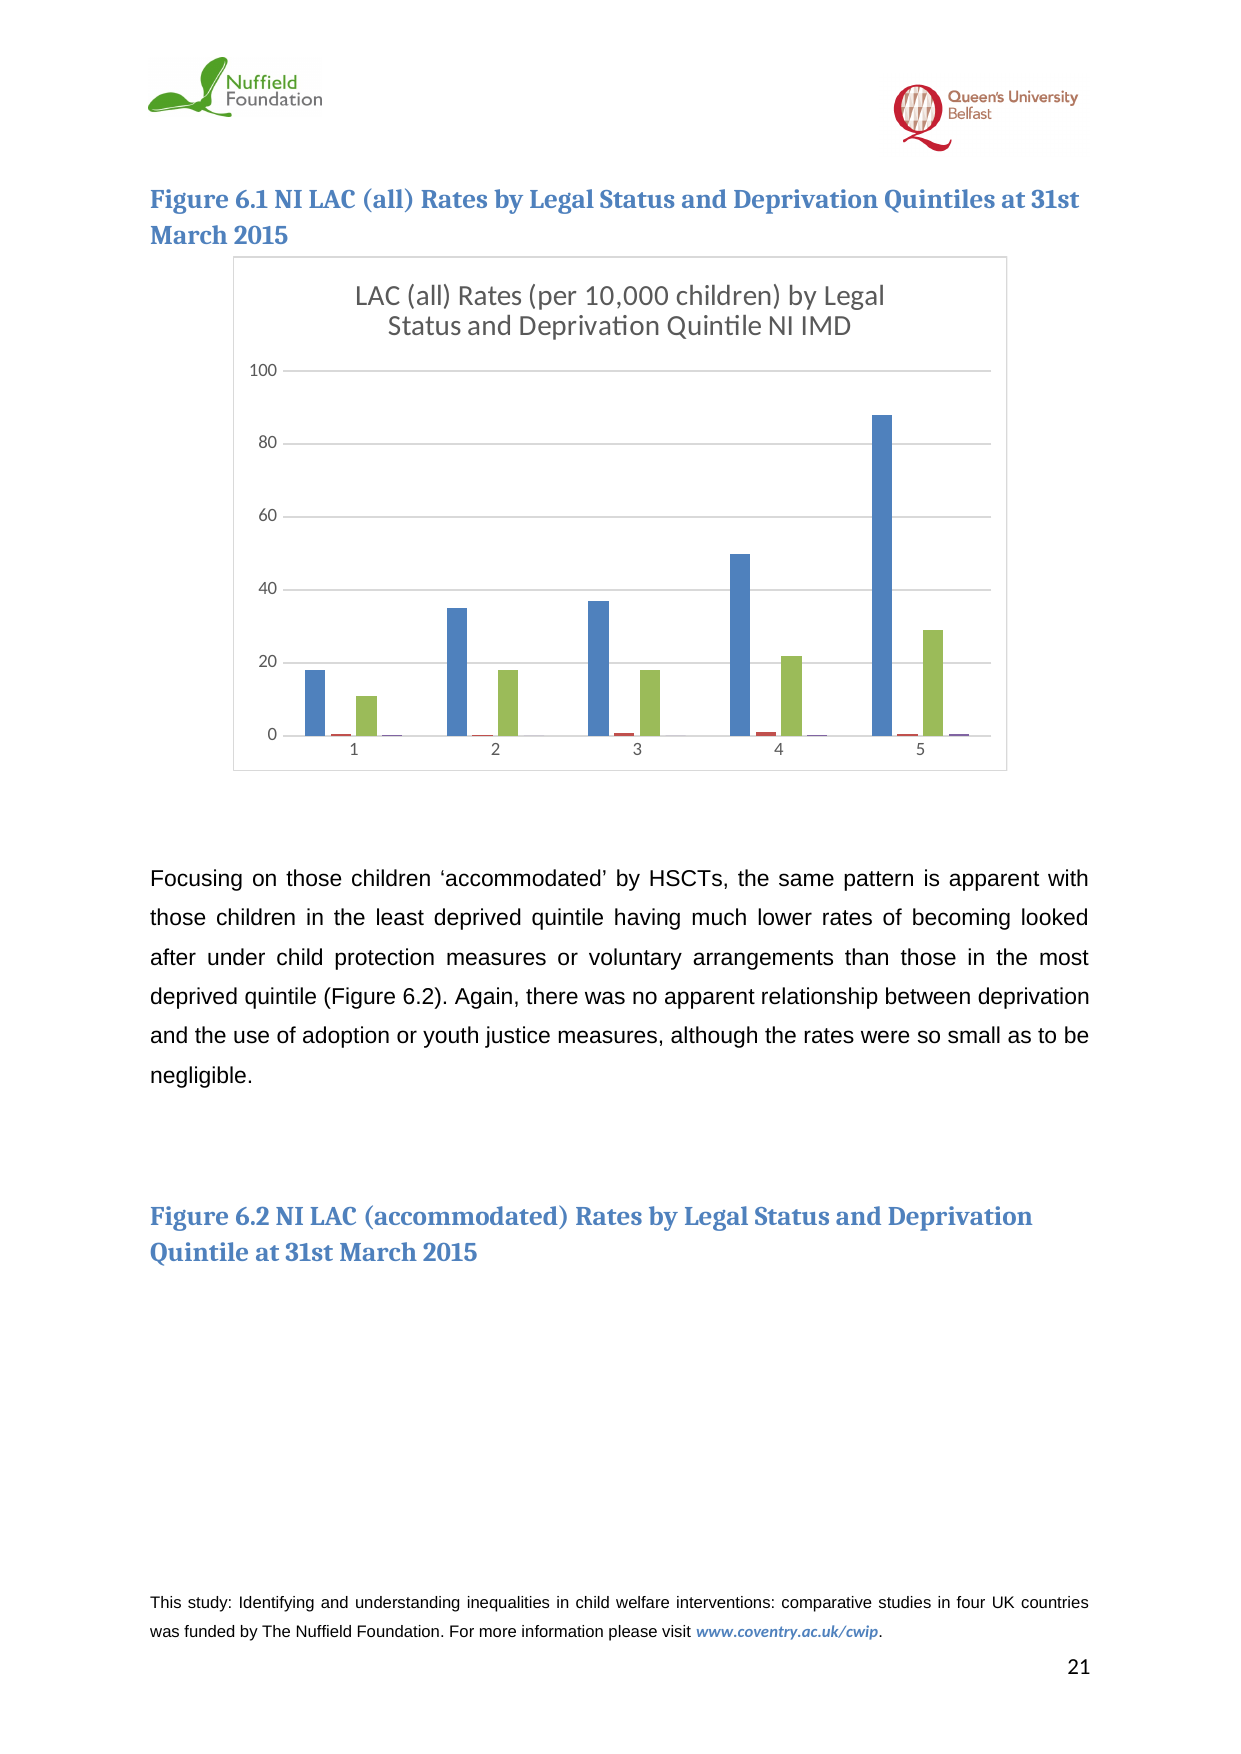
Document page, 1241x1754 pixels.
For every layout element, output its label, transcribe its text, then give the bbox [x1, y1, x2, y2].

subtitle Figure 6.2 NI LAC (accommodated) Rates by Legal Status and Deprivation Quintile at 31st March 2015 [150, 1201, 1090, 1268]
picture [148, 57, 322, 117]
subtitle Figure 6.1 NI LAC (all) Rates by Legal Status and Deprivation Quintiles at 31st March 2015 [150, 184, 1090, 251]
text Focusing on those children ‘accommodated’ by HSCTs, the same pattern is apparent with those children in the least deprived quintile having much lower rates of becoming looked after under child protection measures or voluntary arrangements than those in the most deprived quintile (Figure 6.2). Again, there was no apparent relationship between deprivation and the use of adoption or youth justice measures, although the rates were so small as to be negligible. [150, 864, 1090, 1088]
picture [879, 73, 1091, 157]
